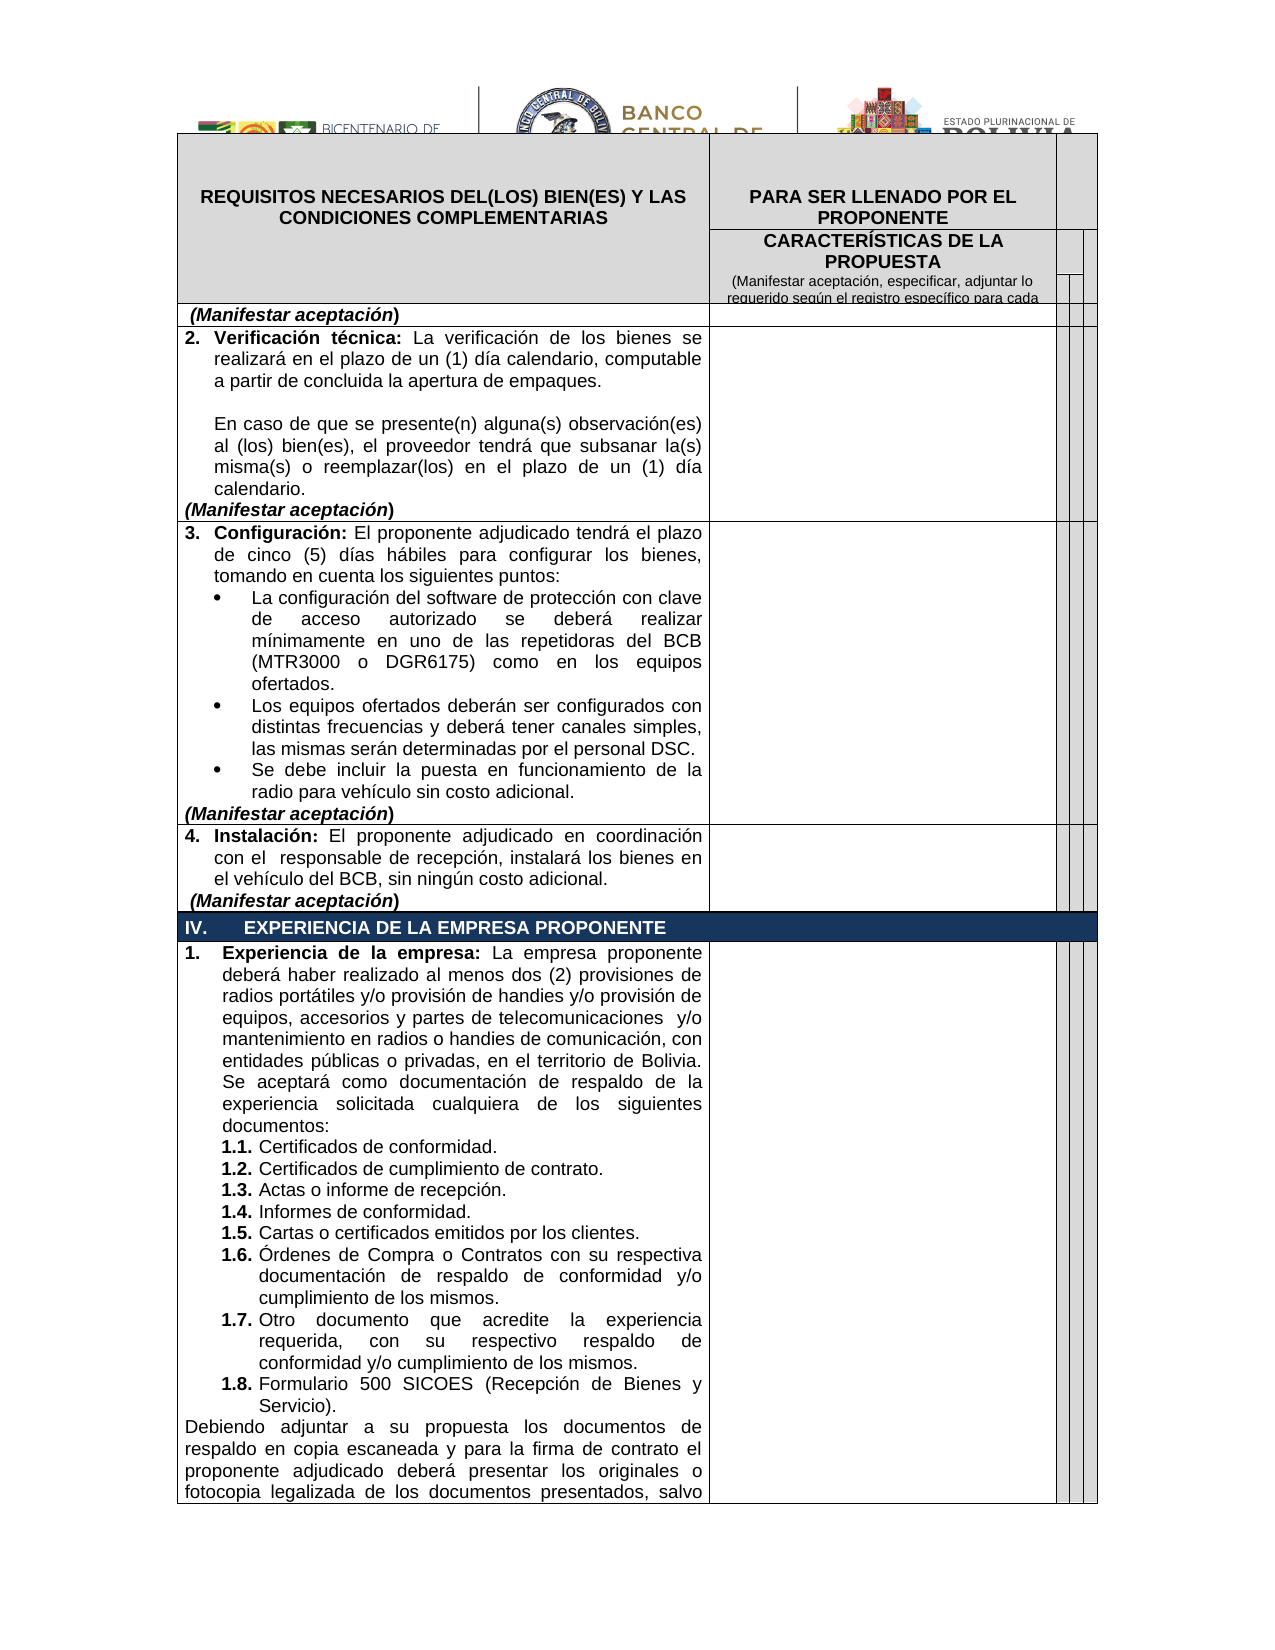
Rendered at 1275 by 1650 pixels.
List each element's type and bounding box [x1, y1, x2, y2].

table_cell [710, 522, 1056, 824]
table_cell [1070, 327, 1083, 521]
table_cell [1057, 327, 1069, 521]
picture [0, 2, 1275, 186]
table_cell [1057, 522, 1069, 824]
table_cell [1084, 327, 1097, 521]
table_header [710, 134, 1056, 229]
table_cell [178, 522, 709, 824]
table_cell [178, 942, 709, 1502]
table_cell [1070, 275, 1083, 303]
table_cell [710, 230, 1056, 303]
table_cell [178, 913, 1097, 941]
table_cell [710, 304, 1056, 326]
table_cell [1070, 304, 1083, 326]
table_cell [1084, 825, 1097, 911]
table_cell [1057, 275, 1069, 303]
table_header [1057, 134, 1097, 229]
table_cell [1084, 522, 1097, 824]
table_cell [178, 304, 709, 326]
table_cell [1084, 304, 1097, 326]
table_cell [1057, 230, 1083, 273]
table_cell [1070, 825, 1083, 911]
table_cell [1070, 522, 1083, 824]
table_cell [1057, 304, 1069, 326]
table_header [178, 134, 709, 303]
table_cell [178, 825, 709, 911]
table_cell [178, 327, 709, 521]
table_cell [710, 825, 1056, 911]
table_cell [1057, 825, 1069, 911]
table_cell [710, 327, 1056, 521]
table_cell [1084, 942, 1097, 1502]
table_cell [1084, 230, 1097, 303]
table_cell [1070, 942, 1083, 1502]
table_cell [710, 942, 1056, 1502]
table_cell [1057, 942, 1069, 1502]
